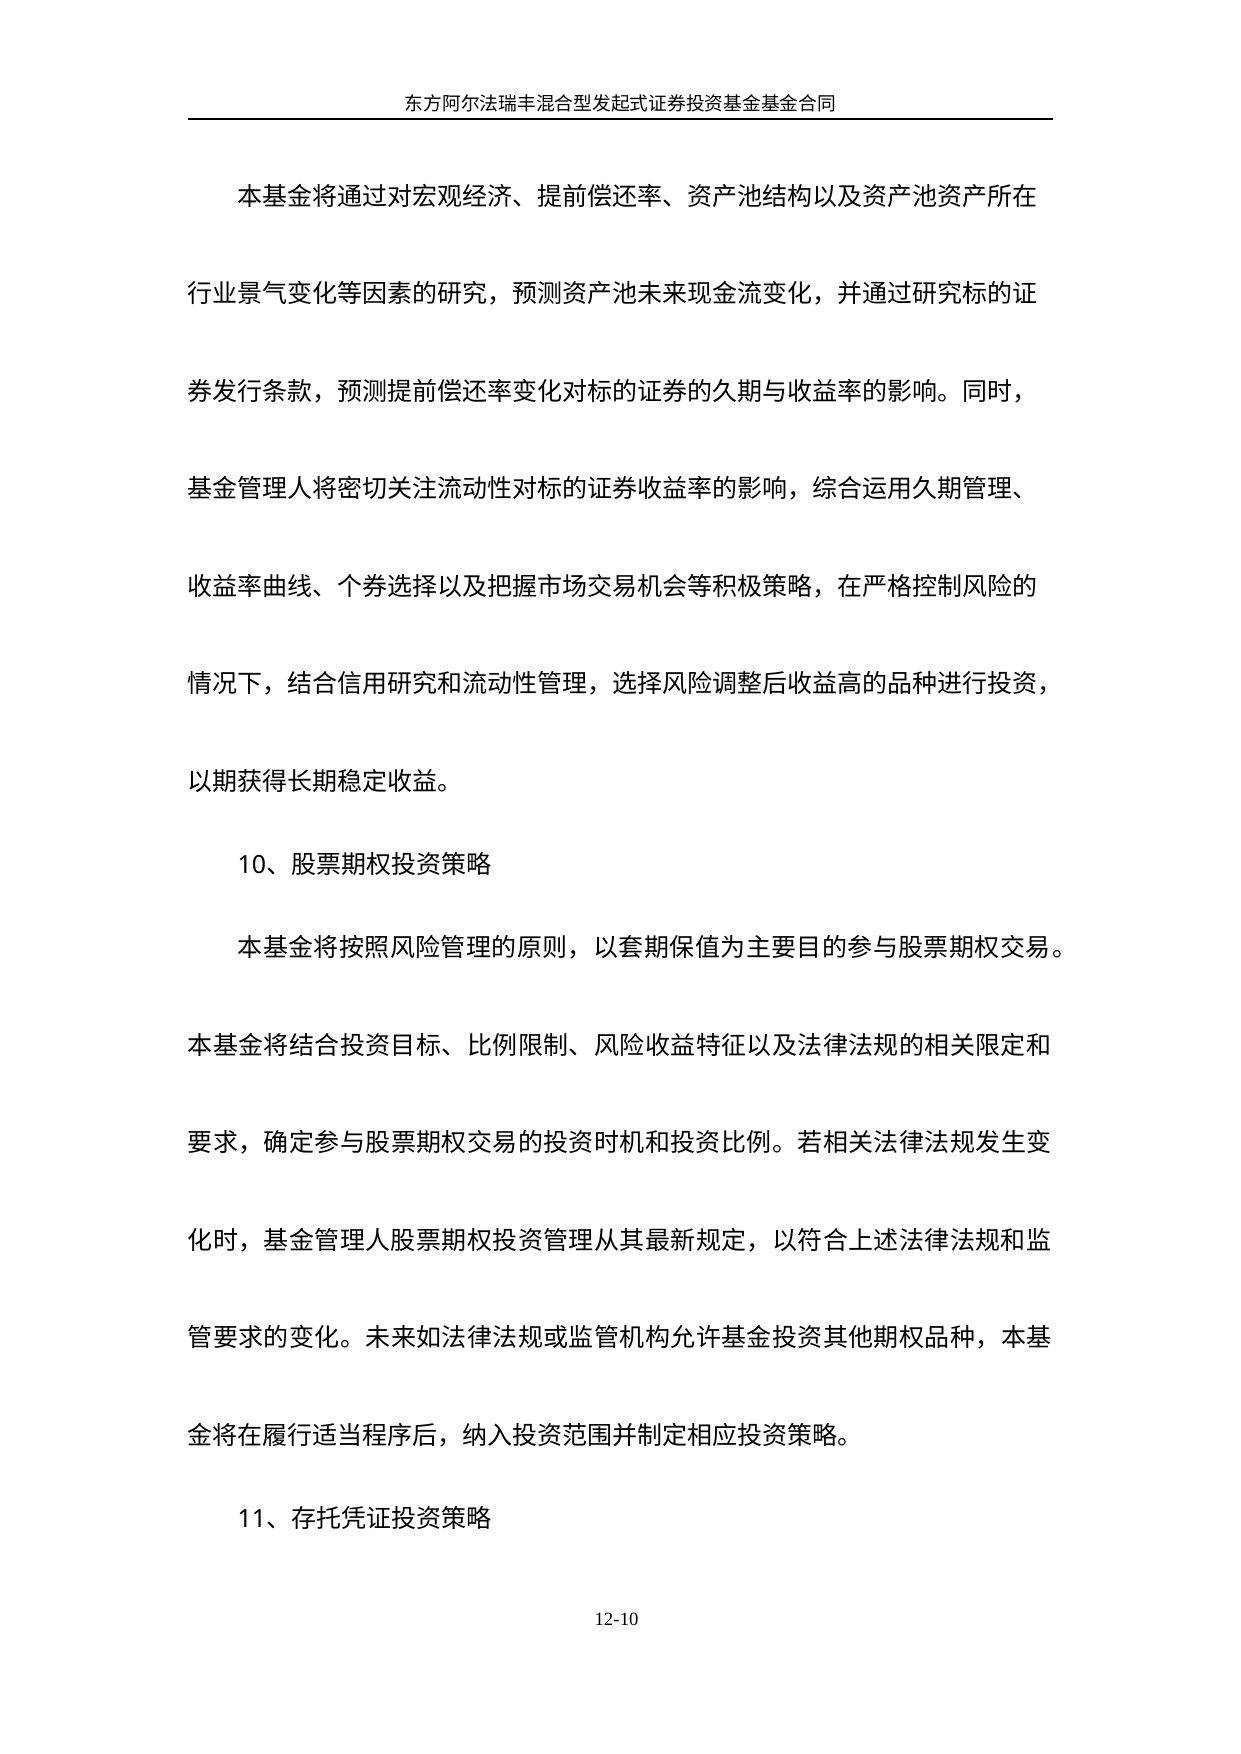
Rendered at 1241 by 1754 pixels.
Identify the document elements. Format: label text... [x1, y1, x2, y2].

text 10、股票期权投资策略 [187, 830, 1053, 895]
text 本基金将通过对宏观经济、提前偿还率、资产池结构以及资产池资产所在行业景气变化等因素的研究，预测资产池未来现金流变化，并通过研究标的证券发行条款，预测提前偿还率变化对标的证券的久期与收益率的影响。同时，基金管理人将密切关注流动性对标的证券收益率的影响，综合运用久期管理、收益率曲线、个券选择以及把握市场交易机会等积极策略，在严格控制风险的情况下，结合信用研究和流动性管理，选择风险调整后收益高的品种进行投资，以期获得长期稳定收益。 [187, 162, 1053, 812]
text 11、存托凭证投资策略 [187, 1484, 1053, 1549]
text 本基金将按照风险管理的原则，以套期保值为主要目的参与股票期权交易。本基金将结合投资目标、比例限制、风险收益特征以及法律法规的相关限定和要求，确定参与股票期权交易的投资时机和投资比例。若相关法律法规发生变化时，基金管理人股票期权投资管理从其最新规定，以符合上述法律法规和监管要求的变化。未来如法律法规或监管机构允许基金投资其他期权品种，本基金将在履行适当程序后，纳入投资范围并制定相应投资策略。 [187, 913, 1053, 1466]
